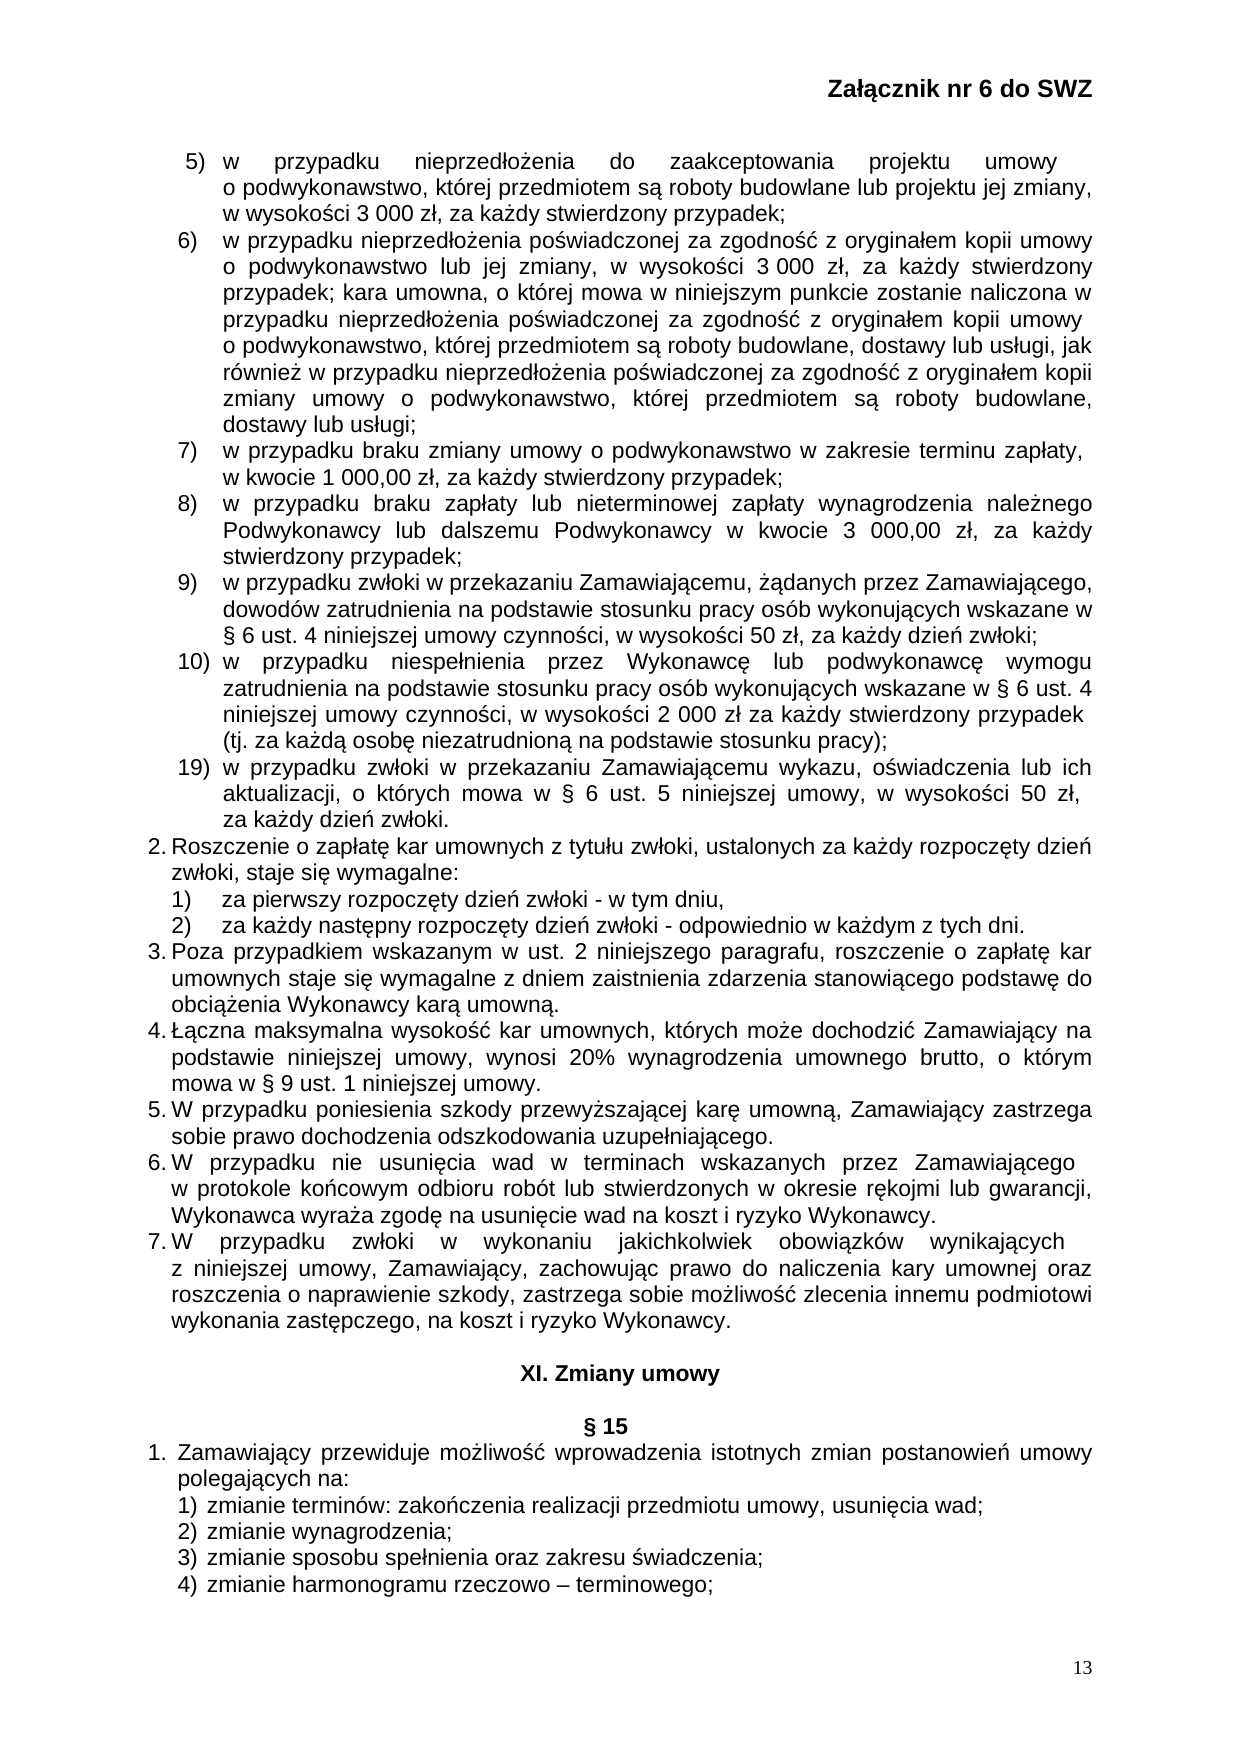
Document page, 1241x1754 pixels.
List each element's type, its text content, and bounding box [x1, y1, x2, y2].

text XI. Zmiany umowy [148, 1360, 1093, 1386]
list Zamawiający przewiduje możliwość wprowadzenia istotnych zmian postanowień umowy polegających na: [148, 1439, 1093, 1492]
list Roszczenie o zapłatę kar umownych z tytułu zwłoki, ustalonych za każdy rozpoczęty dzień zwłoki, staje się wymagalne: [148, 833, 1093, 886]
text 1) za pierwszy rozpoczęty dzień zwłoki - w tym dniu, [171, 886, 1093, 912]
list w przypadku nieprzedłożenia poświadczonej za zgodność z oryginałem kopii umowy o podwykonawstwo lub jej zmiany, w wysokości 3 000 zł, za każdy stwierdzony przypadek; kara umowna, o której mowa w niniejszym punkcie zostanie naliczona w przypadku nieprzedłożenia poświadczonej za zgodność z oryginałem kopii umowy o podwykonawstwo, której przedmiotem są roboty budowlane, dostawy lub usługi, jak również w przypadku nieprzedłożenia poświadczonej za zgodność z oryginałem kopii zmiany umowy o podwykonawstwo, której przedmiotem są roboty budowlane, dostawy lub usługi; [177, 227, 1093, 437]
list W przypadku poniesienia szkody przewyższającej karę umowną, Zamawiający zastrzega sobie prawo dochodzenia odszkodowania uzupełniającego. [148, 1096, 1093, 1149]
list Poza przypadkiem wskazanym w ust. 2 niniejszego paragrafu, roszczenie o zapłatę kar umownych staje się wymagalne z dniem zaistnienia zdarzenia stanowiącego podstawę do obciążenia Wykonawcy karą umowną. [148, 938, 1093, 1017]
text 2) za każdy następny rozpoczęty dzień zwłoki - odpowiednio w każdym z tych dni. [171, 912, 1093, 938]
list zmianie wynagrodzenia; [177, 1518, 1093, 1544]
list zmianie terminów: zakończenia realizacji przedmiotu umowy, usunięcia wad; [177, 1492, 1093, 1518]
list zmianie sposobu spełnienia oraz zakresu świadczenia; [177, 1544, 1093, 1571]
list w przypadku braku zapłaty lub nieterminowej zapłaty wynagrodzenia należnego Podwykonawcy lub dalszemu Podwykonawcy w kwocie 3 000,00 zł, za każdy stwierdzony przypadek; [177, 490, 1093, 569]
text § 15 [148, 1413, 1093, 1439]
list Łączna maksymalna wysokość kar umownych, których może dochodzić Zamawiający na podstawie niniejszej umowy, wynosi 20% wynagrodzenia umownego brutto, o którym mowa w § 9 ust. 1 niniejszej umowy. [148, 1017, 1093, 1096]
list w przypadku braku zmiany umowy o podwykonawstwo w zakresie terminu zapłaty, w kwocie 1 000,00 zł, za każdy stwierdzony przypadek; [177, 437, 1093, 490]
list w przypadku niespełnienia przez Wykonawcę lub podwykonawcę wymogu zatrudnienia na podstawie stosunku pracy osób wykonujących wskazane w § 6 ust. 4 niniejszej umowy czynności, w wysokości 2 000 zł za każdy stwierdzony przypadek (tj. za każdą osobę niezatrudnioną na podstawie stosunku pracy); [177, 648, 1093, 754]
list w przypadku zwłoki w przekazaniu Zamawiającemu, żądanych przez Zamawiającego, dowodów zatrudnienia na podstawie stosunku pracy osób wykonujących wskazane w § 6 ust. 4 niniejszej umowy czynności, w wysokości 50 zł, za każdy dzień zwłoki; [177, 569, 1093, 648]
text 19) w przypadku zwłoki w przekazaniu Zamawiającemu wykazu, oświadczenia lub ich aktualizacji, o których mowa w § 6 ust. 5 niniejszej umowy, w wysokości 50 zł, za każdy dzień zwłoki. [177, 754, 1093, 833]
list w przypadku nieprzedłożenia do zaakceptowania projektu umowy o podwykonawstwo, której przedmiotem są roboty budowlane lub projektu jej zmiany, w wysokości 3 000 zł, za każdy stwierdzony przypadek; [185, 148, 1093, 227]
list W przypadku zwłoki w wykonaniu jakichkolwiek obowiązków wynikających z niniejszej umowy, Zamawiający, zachowując prawo do naliczenia kary umownej oraz roszczenia o naprawienie szkody, zastrzega sobie możliwość zlecenia innemu podmiotowi wykonania zastępczego, na koszt i ryzyko Wykonawcy. [148, 1228, 1093, 1333]
list W przypadku nie usunięcia wad w terminach wskazanych przez Zamawiającego w protokole końcowym odbioru robót lub stwierdzonych w okresie rękojmi lub gwarancji, Wykonawca wyraża zgodę na usunięcie wad na koszt i ryzyko Wykonawcy. [148, 1149, 1093, 1228]
list zmianie harmonogramu rzeczowo – terminowego; [177, 1571, 1093, 1597]
